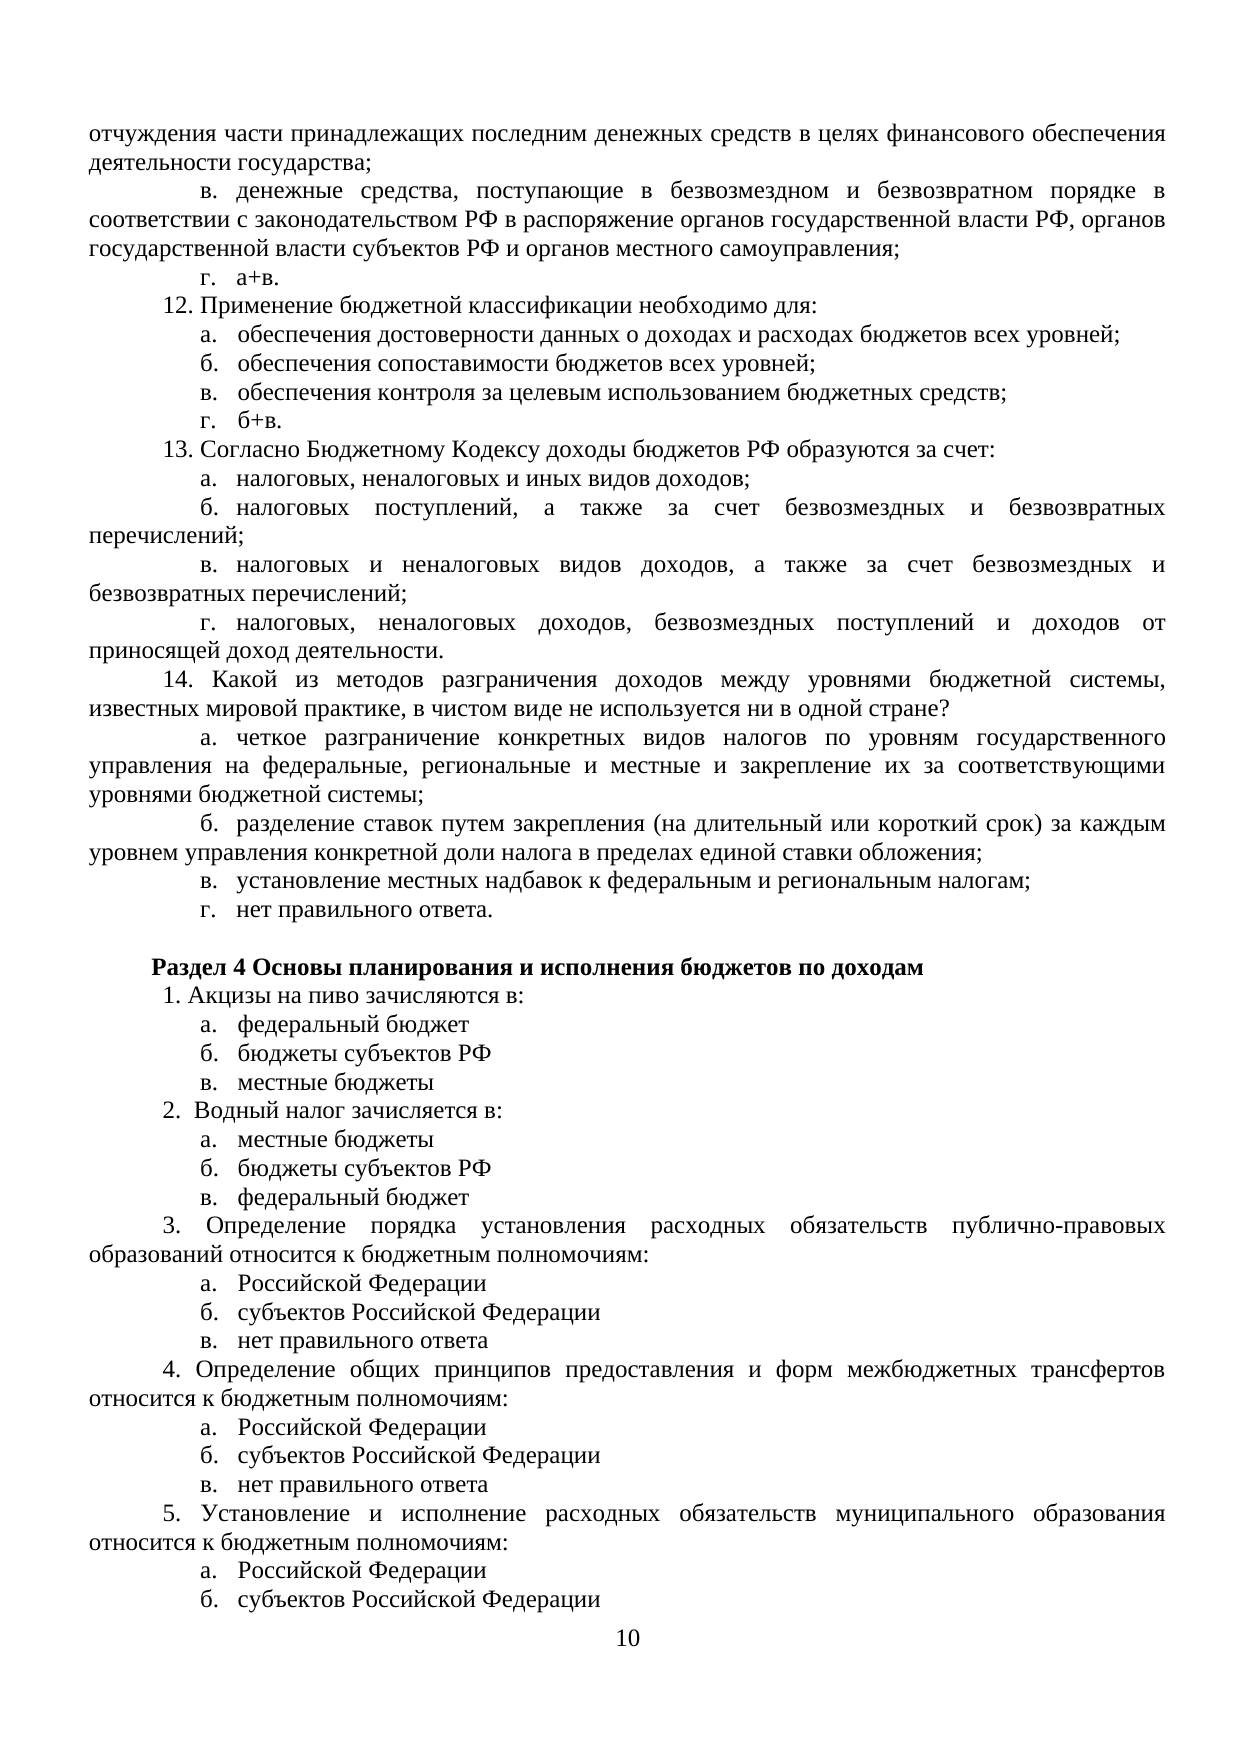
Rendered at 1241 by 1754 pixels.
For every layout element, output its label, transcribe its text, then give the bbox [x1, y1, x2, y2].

list налоговых поступлений, а также за счет безвозмездных и безвозвратных перечислений; [89, 492, 1167, 549]
text Раздел 4 Основы планирования и исполнения бюджетов по доходам [89, 952, 1167, 981]
list налоговых, неналоговых доходов, безвозмездных поступлений и доходов от приносящей доход деятельности. [89, 607, 1167, 664]
list обеспечения сопоставимости бюджетов всех уровней; [200, 348, 1167, 377]
list бюджеты субъектов РФ [200, 1038, 1167, 1067]
list местные бюджеты [200, 1124, 1167, 1153]
text 4. Определение общих принципов предоставления и форм межбюджетных трансфертов относится к бюджетным полномочиям: [89, 1354, 1167, 1412]
list б+в. [200, 406, 1167, 434]
list Российской Федерации [200, 1412, 1167, 1441]
list установление местных надбавок к федеральным и региональным налогам; [89, 866, 1167, 894]
text 12. Применение бюджетной классификации необходимо для: [89, 291, 1167, 319]
list Российской Федерации [200, 1556, 1167, 1584]
list обеспечения достоверности данных о доходах и расходах бюджетов всех уровней; [200, 319, 1167, 348]
text 2. Водный налог зачисляется в: [89, 1096, 1167, 1124]
text 14. Какой из методов разграничения доходов между уровнями бюджетной системы, известных мировой практике, в чистом виде не используется ни в одной стране? [89, 664, 1167, 722]
text 13. Согласно Бюджетному Кодексу доходы бюджетов РФ образуются за счет: [89, 434, 1167, 463]
list обеспечения контроля за целевым использованием бюджетных средств; [200, 377, 1167, 406]
list федеральный бюджет [200, 1182, 1167, 1211]
list разделение ставок путем закрепления (на длительный или короткий срок) за каждым уровнем управления конкретной доли налога в пределах единой ставки обложения; [89, 808, 1167, 866]
list субъектов Российской Федерации [200, 1297, 1167, 1326]
list денежные средства, поступающие в безвозмездном и безвозвратном порядке в соответствии с законодательством РФ в распоряжение органов государственной власти РФ, органов государственной власти субъектов РФ и органов местного самоуправления; [89, 176, 1167, 262]
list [89, 118, 1167, 176]
list Российской Федерации [200, 1268, 1167, 1297]
list четкое разграничение конкретных видов налогов по уровням государственного управления на федеральные, региональные и местные и закрепление их за соответствующими уровнями бюджетной системы; [89, 722, 1167, 808]
list нет правильного ответа [200, 1326, 1167, 1354]
list бюджеты субъектов РФ [200, 1153, 1167, 1182]
text 3. Определение порядка установления расходных обязательств публично-правовых образований относится к бюджетным полномочиям: [89, 1211, 1167, 1268]
list местные бюджеты [200, 1067, 1167, 1096]
list налоговых, неналоговых и иных видов доходов; [89, 463, 1167, 492]
list нет правильного ответа. [89, 894, 1167, 923]
list нет правильного ответа [200, 1469, 1167, 1498]
list а+в. [89, 262, 1167, 291]
list субъектов Российской Федерации [200, 1441, 1167, 1469]
list субъектов Российской Федерации [200, 1584, 1167, 1613]
list федеральный бюджет [200, 1009, 1167, 1038]
text 1. Акцизы на пиво зачисляются в: [89, 981, 1167, 1009]
list налоговых и неналоговых видов доходов, а также за счет безвозмездных и безвозвратных перечислений; [89, 549, 1167, 607]
text 5. Установление и исполнение расходных обязательств муниципального образования относится к бюджетным полномочиям: [89, 1498, 1167, 1556]
